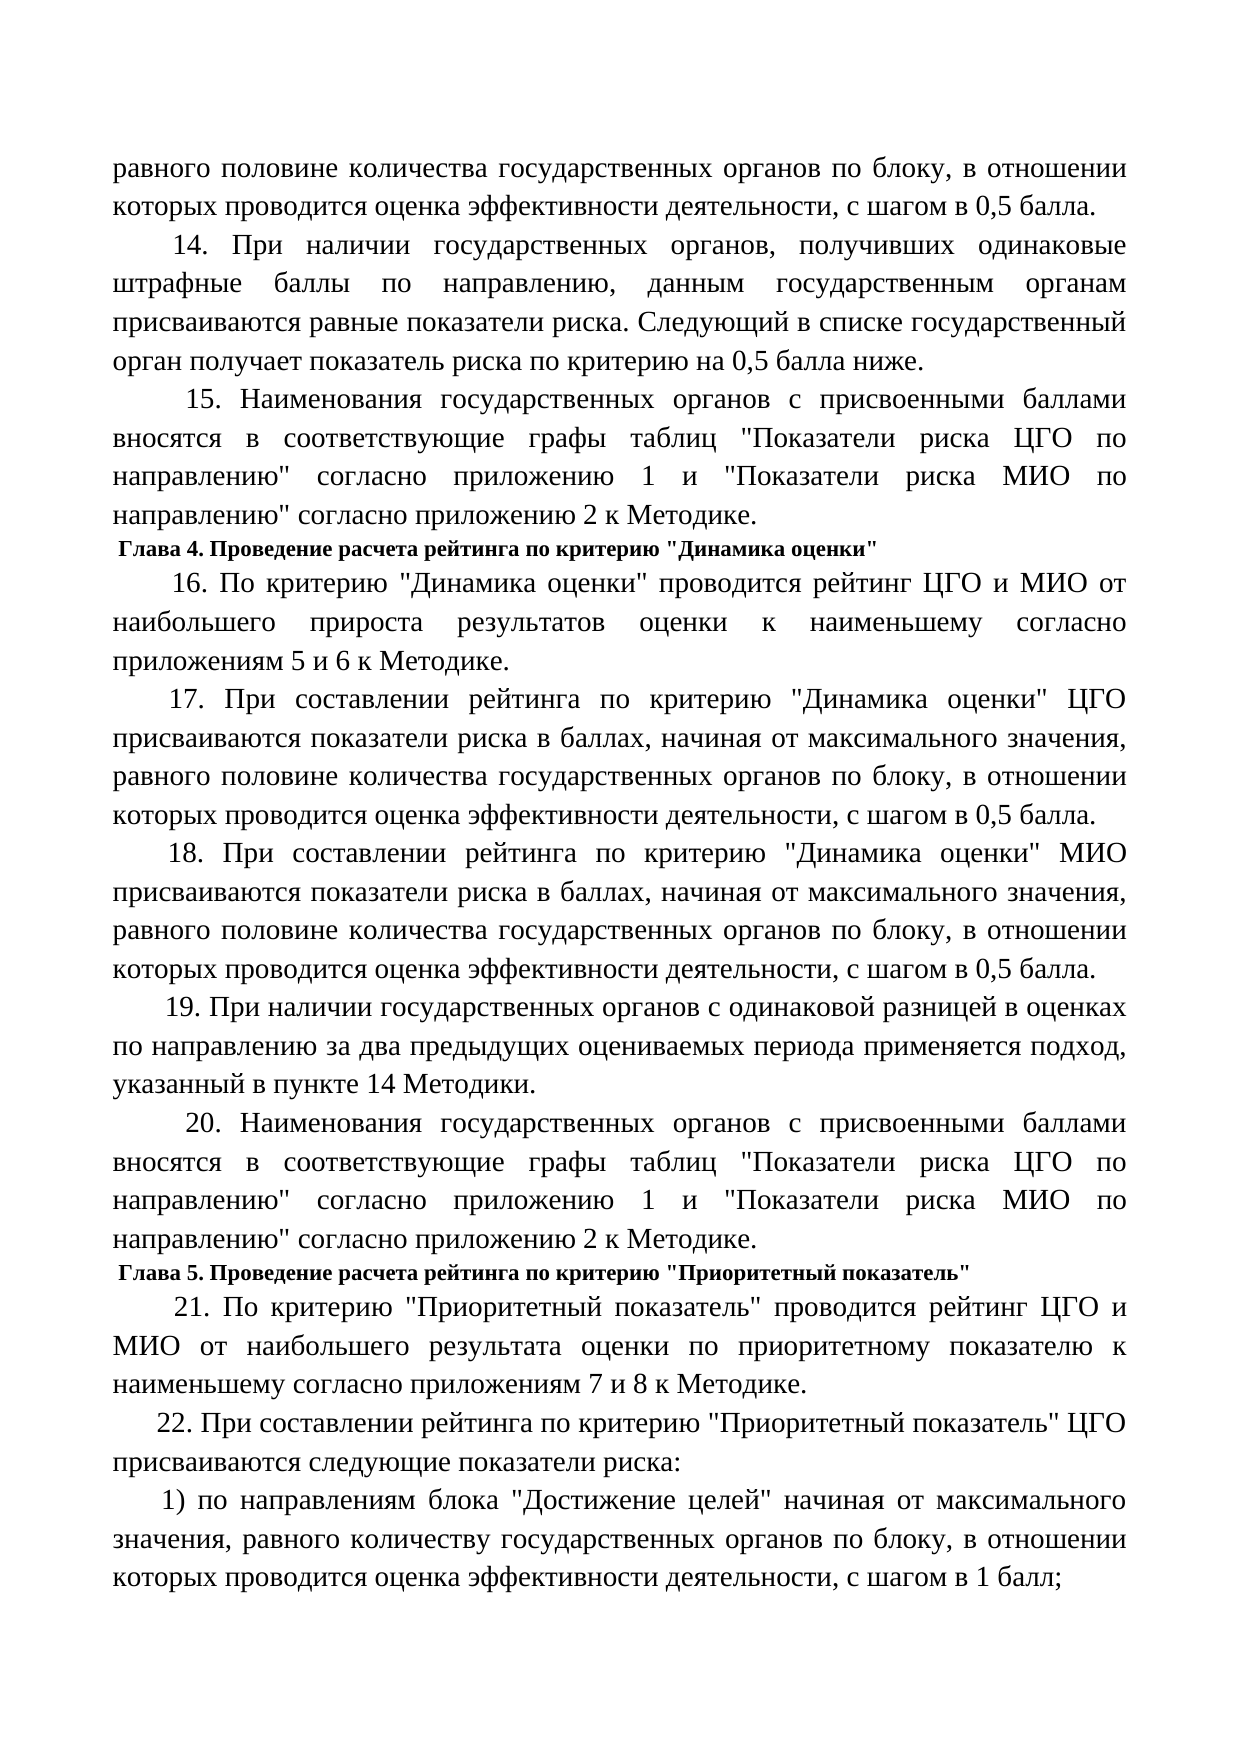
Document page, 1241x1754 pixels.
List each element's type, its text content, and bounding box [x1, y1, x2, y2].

text Глава 4. Проведение расчета рейтинга по критерию "Динамика оценки" [112, 535, 1128, 562]
text 22. При составлении рейтинга по критерию "Приоритетный показатель" ЦГО присваиваются следующие показатели риска: [112, 1405, 1128, 1477]
text 14. При наличии государственных органов, получивших одинаковые штрафные баллы по направлению, данным государственным органам присваиваются равные показатели риска. Следующий в списке государственный орган получает показатель риска по критерию на 0,5 балла ниже. [112, 227, 1128, 376]
text 21. По критерию "Приоритетный показатель" проводится рейтинг ЦГО и МИО от наибольшего результата оценки по приоритетному показателю к наименьшему согласно приложениям 7 и 8 к Методике. [112, 1289, 1128, 1400]
text 15. Наименования государственных органов с присвоенными баллами вносятся в соответствующие графы таблиц "Показатели риска ЦГО по направлению" согласно приложению 1 и "Показатели риска МИО по направлению" согласно приложению 2 к Методике. [112, 381, 1128, 530]
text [112, 150, 1128, 222]
text Глава 5. Проведение расчета рейтинга по критерию "Приоритетный показатель" [112, 1259, 1128, 1286]
text 20. Наименования государственных органов с присвоенными баллами вносятся в соответствующие графы таблиц "Показатели риска ЦГО по направлению" согласно приложению 1 и "Показатели риска МИО по направлению" согласно приложению 2 к Методике. [112, 1105, 1128, 1254]
text 18. При составлении рейтинга по критерию "Динамика оценки" МИО присваиваются показатели риска в баллах, начиная от максимального значения, равного половине количества государственных органов по блоку, в отношении которых проводится оценка эффективности деятельности, с шагом в 0,5 балла. [112, 835, 1128, 984]
text 16. По критерию "Динамика оценки" проводится рейтинг ЦГО и МИО от наибольшего прироста результатов оценки к наименьшему согласно приложениям 5 и 6 к Методике. [112, 566, 1128, 676]
text 19. При наличии государственных органов с одинаковой разницей в оценках по направлению за два предыдущих оцениваемых периода применяется подход, указанный в пункте 14 Методики. [112, 989, 1128, 1100]
text 17. При составлении рейтинга по критерию "Динамика оценки" ЦГО присваиваются показатели риска в баллах, начиная от максимального значения, равного половине количества государственных органов по блоку, в отношении которых проводится оценка эффективности деятельности, с шагом в 0,5 балла. [112, 681, 1128, 830]
text 1) по направлениям блока "Достижение целей" начиная от максимального значения, равного количеству государственных органов по блоку, в отношении которых проводится оценка эффективности деятельности, с шагом в 1 балл; [112, 1482, 1128, 1593]
